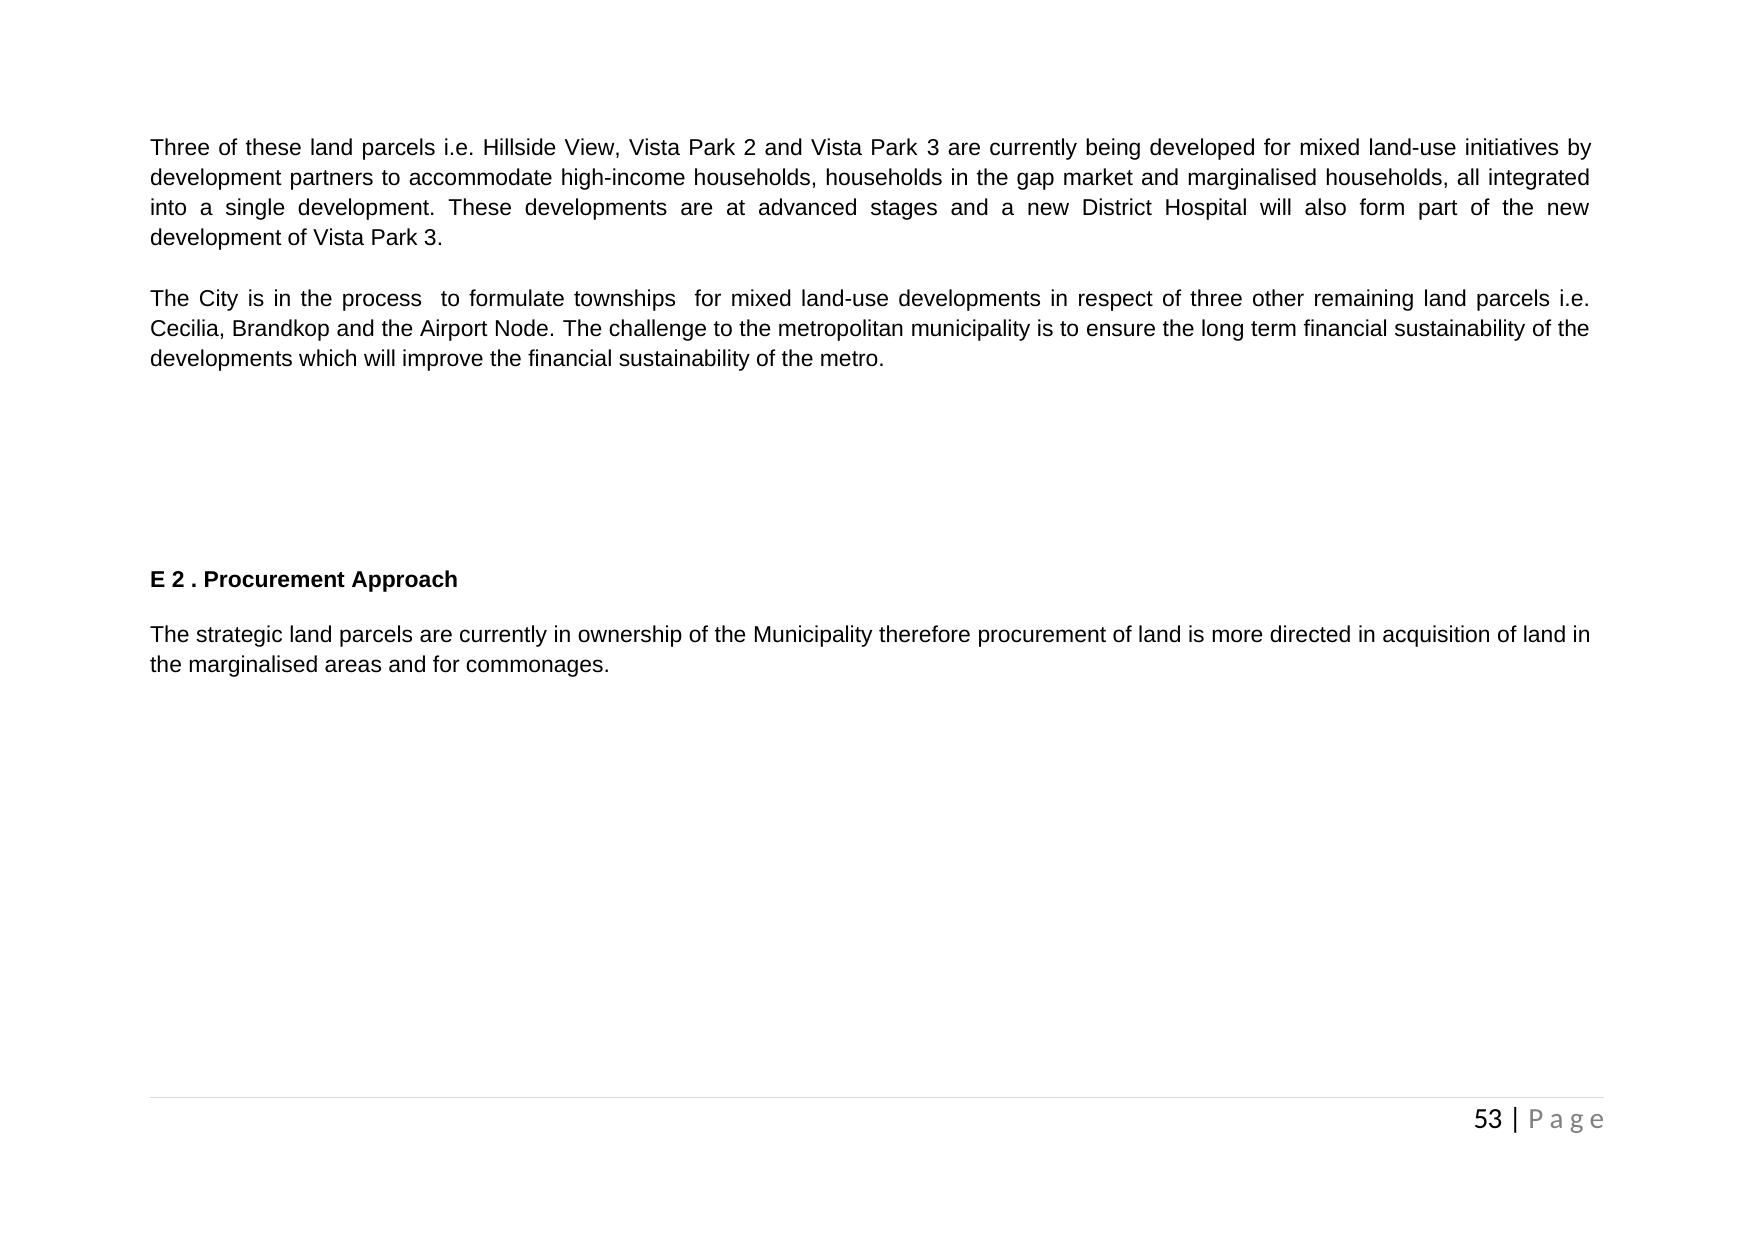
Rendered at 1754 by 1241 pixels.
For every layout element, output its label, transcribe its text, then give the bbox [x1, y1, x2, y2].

text Three of these land parcels i.e. Hillside View, Vista Park 2 and Vista Park 3 are currently being developed for mixed land-use initiatives by development partners to accommodate high-income households, households in the gap market and marginalised households, all integrated into a single development. These developments are at advanced stages and a new District Hospital will also form part of the new development of Vista Park 3. [150, 134, 1592, 251]
text E 2 . Procurement Approach [150, 566, 1592, 592]
text The City is in the process to formulate townships for mixed land-use developments in respect of three other remaining land parcels i.e. Cecilia, Brandkop and the Airport Node. The challenge to the metropolitan municipality is to ensure the long term financial sustainability of the developments which will improve the financial sustainability of the metro. [150, 285, 1592, 372]
text The strategic land parcels are currently in ownership of the Municipality therefore procurement of land is more directed in acquisition of land in the marginalised areas and for commonages. [150, 621, 1592, 678]
